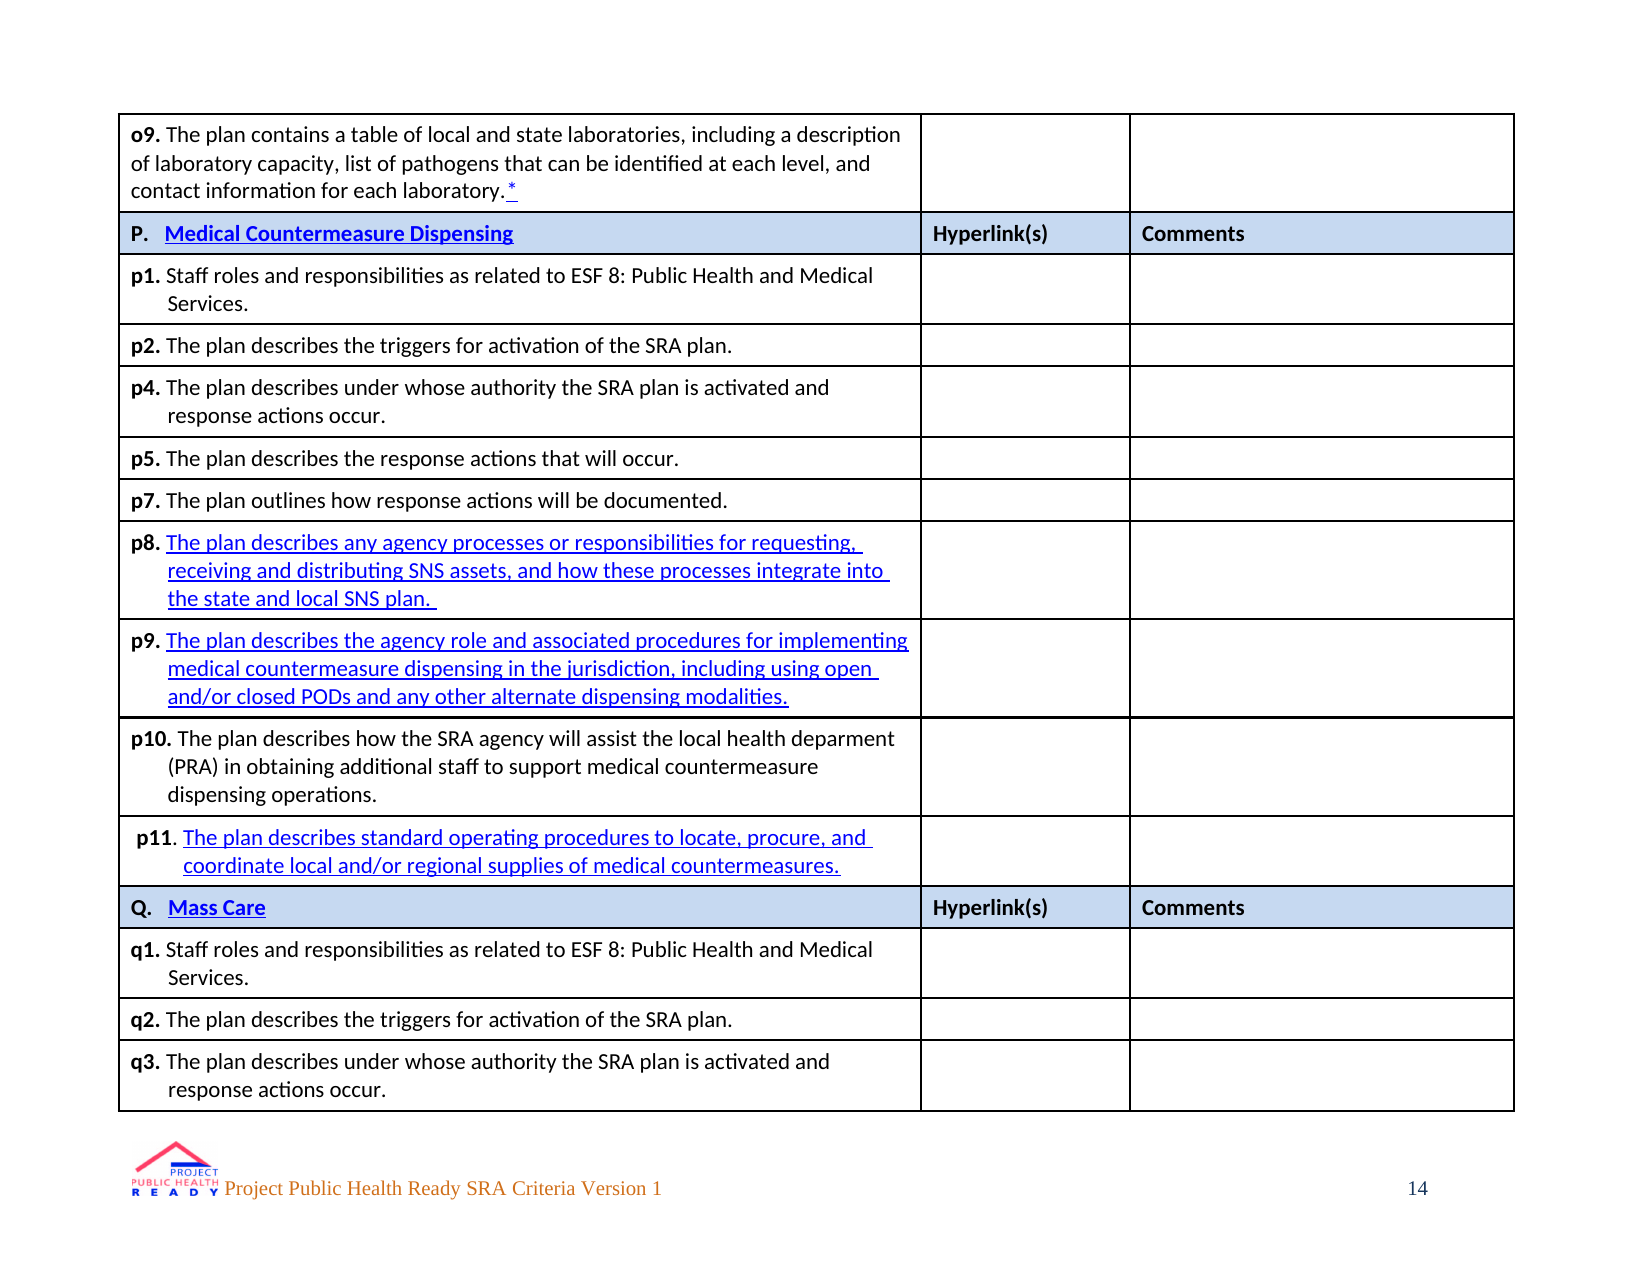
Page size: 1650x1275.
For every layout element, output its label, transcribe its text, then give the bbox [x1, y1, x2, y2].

table_cell [922, 817, 1129, 885]
table_cell [922, 999, 1129, 1039]
table_cell [922, 367, 1129, 436]
table_cell q3. The plan describes under whose authority the SRA plan is activated and response actions occur. [120, 1041, 920, 1109]
table_cell p2. The plan describes the triggers for activation of the SRA plan. [120, 325, 920, 365]
table_cell [1131, 719, 1513, 814]
table_cell Comments [1131, 213, 1513, 253]
table_cell [922, 620, 1129, 716]
table_cell [1131, 999, 1513, 1039]
table_cell [922, 438, 1129, 478]
table_cell [922, 480, 1129, 520]
table_cell [922, 325, 1129, 365]
table_cell [1131, 929, 1513, 997]
table_cell [1131, 367, 1513, 436]
table_cell p10. The plan describes how the SRA agency will assist the local health deparment (PRA) in obtaining additional staff to support medical countermeasure dispensing operations. [120, 719, 920, 814]
table_cell [1131, 255, 1513, 323]
table_cell [922, 522, 1129, 618]
table_cell [922, 115, 1129, 211]
table_cell [1131, 817, 1513, 885]
table_cell [1131, 480, 1513, 520]
table_cell o9. The plan contains a table of local and state laboratories, including a description of laboratory capacity, list of pathogens that can be identified at each level, and contact information for each laboratory.* [120, 115, 920, 211]
table_cell [1131, 620, 1513, 716]
table_cell p7. The plan outlines how response actions will be documented. [120, 480, 920, 520]
table_cell [1131, 1041, 1513, 1109]
table_cell [1131, 325, 1513, 365]
table_cell [1131, 522, 1513, 618]
table_cell p11. The plan describes standard operating procedures to locate, procure, and coordinate local and/or regional supplies of medical countermeasures. [120, 817, 920, 885]
table_cell Hyperlink(s) [922, 213, 1129, 253]
table_cell p8. The plan describes any agency processes or responsibilities for requesting, receiving and distributing SNS assets, and how these processes integrate into the state and local SNS plan. [120, 522, 920, 618]
table_cell [1131, 438, 1513, 478]
table_cell p9. The plan describes the agency role and associated procedures for implementing medical countermeasure dispensing in the jurisdiction, including using open and/or closed PODs and any other alternate dispensing modalities. [120, 620, 920, 716]
table_cell p1. Staff roles and responsibilities as related to ESF 8: Public Health and Medical Services. [120, 255, 920, 323]
table_cell p4. The plan describes under whose authority the SRA plan is activated and response actions occur. [120, 367, 920, 436]
table_cell Comments [1131, 887, 1513, 927]
table_cell P. Medical Countermeasure Dispensing [120, 213, 920, 253]
picture [132, 1141, 219, 1196]
table_cell [922, 719, 1129, 814]
table_cell q2. The plan describes the triggers for activation of the SRA plan. [120, 999, 920, 1039]
table_cell [922, 255, 1129, 323]
table_cell Q. Mass Care [120, 887, 920, 927]
table_cell p5. The plan describes the response actions that will occur. [120, 438, 920, 478]
table_cell q1. Staff roles and responsibilities as related to ESF 8: Public Health and Medical Services. [120, 929, 920, 997]
table_cell Hyperlink(s) [922, 887, 1129, 927]
table_cell [922, 929, 1129, 997]
table_cell [1131, 115, 1513, 211]
table_cell [922, 1041, 1129, 1109]
